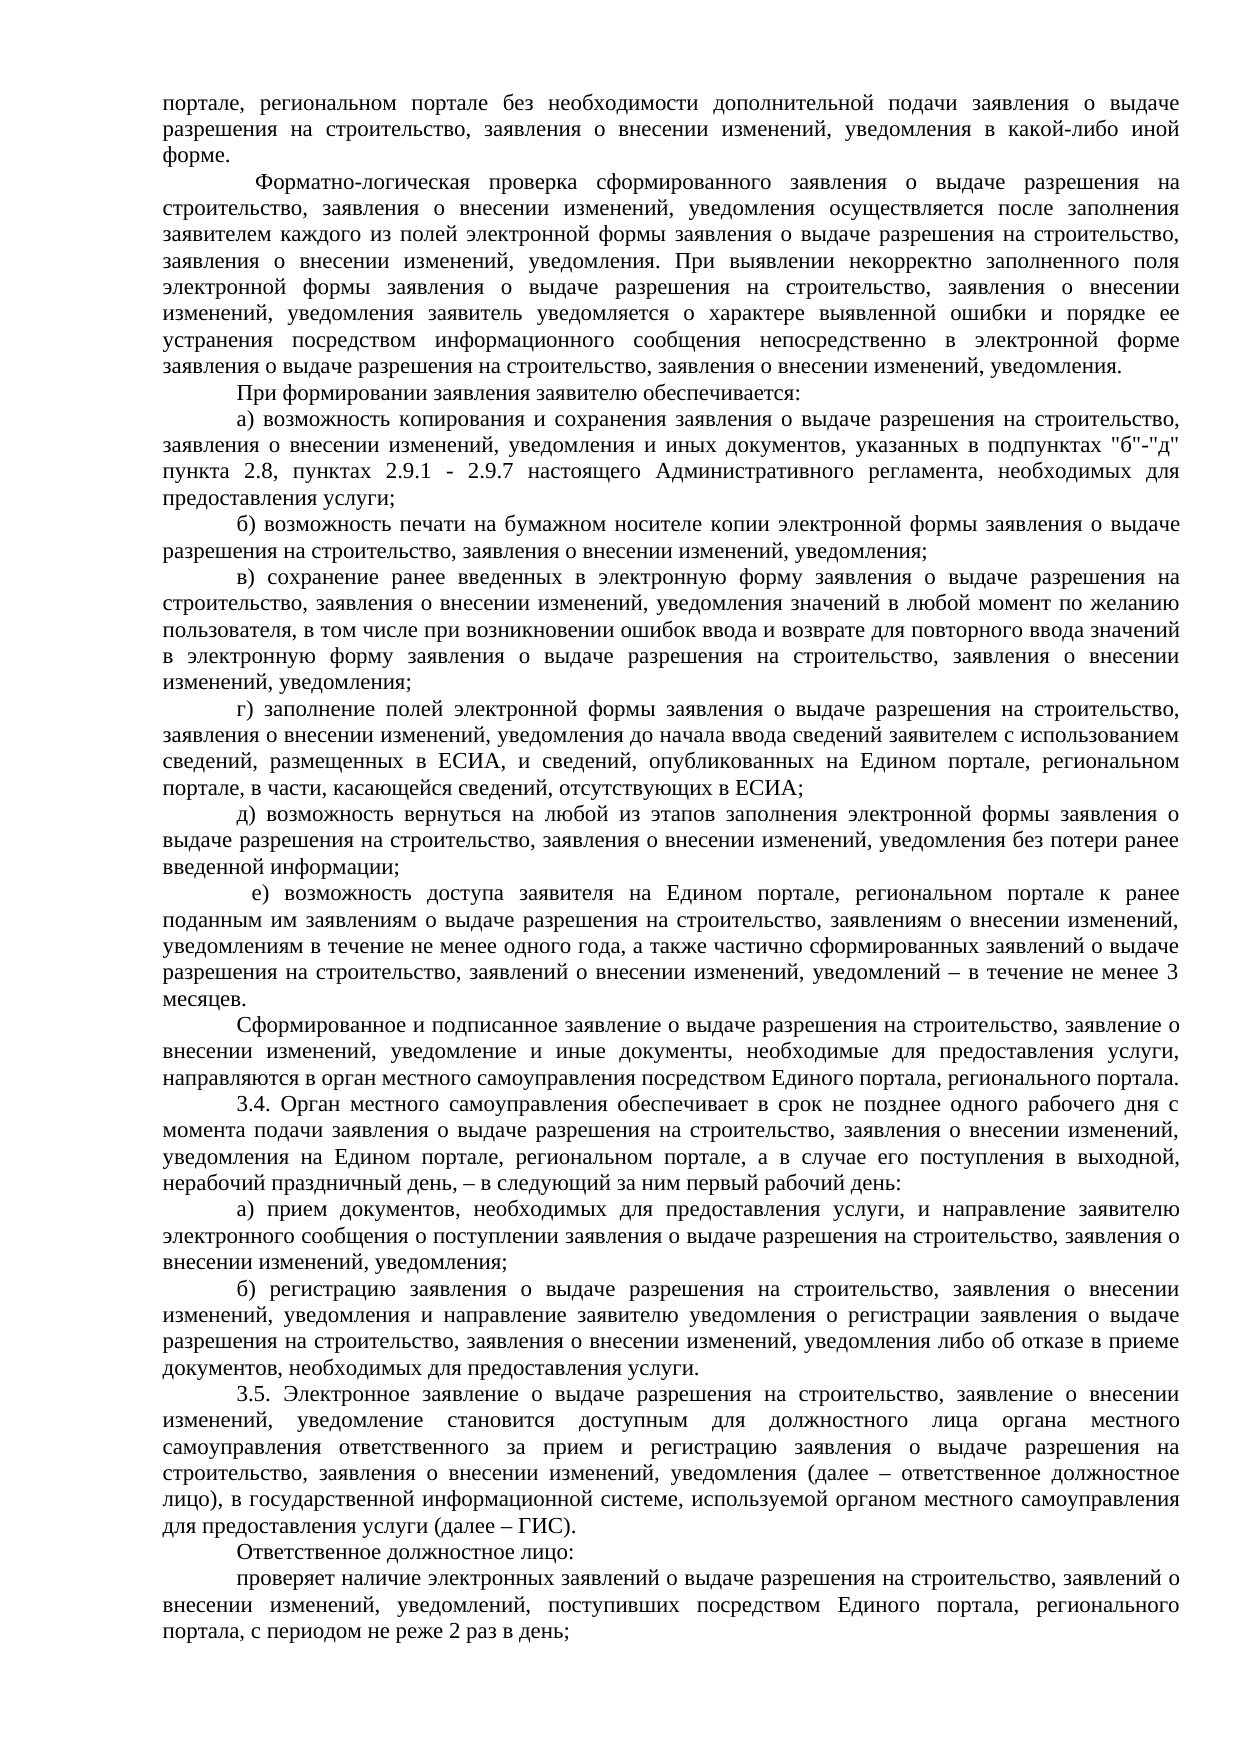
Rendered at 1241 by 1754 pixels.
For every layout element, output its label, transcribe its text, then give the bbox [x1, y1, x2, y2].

list 3.4. Орган местного самоуправления обеспечивает в срок не позднее одного рабочего дня с момента подачи заявления о выдаче разрешения на строительство, заявления о внесении изменений, уведомления на Едином портале, региональном портале, а в случае его поступления в выходной, нерабочий праздничный день, – в следующий за ним первый рабочий день: [162, 1090, 1181, 1196]
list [162, 89, 1181, 168]
list д) возможность вернуться на любой из этапов заполнения электронной формы заявления о выдаче разрешения на строительство, заявления о внесении изменений, уведомления без потери ранее введенной информации; [162, 800, 1181, 879]
list 3.5. Электронное заявление о выдаче разрешения на строительство, заявление о внесении изменений, уведомление становится доступным для должностного лица органа местного самоуправления ответственного за прием и регистрацию заявления о выдаче разрешения на строительство, заявления о внесении изменений, уведомления (далее – ответственное должностное лицо), в государственной информационной системе, используемой органом местного самоуправления для предоставления услуги (далее – ГИС). [162, 1380, 1181, 1538]
list а) возможность копирования и сохранения заявления о выдаче разрешения на строительство, заявления о внесении изменений, уведомления и иных документов, указанных в подпунктах "б"-"д" пункта 2.8, пунктах 2.9.1 - 2.9.7 настоящего Административного регламента, необходимых для предоставления услуги; [162, 405, 1181, 510]
list а) прием документов, необходимых для предоставления услуги, и направление заявителю электронного сообщения о поступлении заявления о выдаче разрешения на строительство, заявления о внесении изменений, уведомления; [162, 1196, 1181, 1274]
list б) регистрацию заявления о выдаче разрешения на строительство, заявления о внесении изменений, уведомления и направление заявителю уведомления о регистрации заявления о выдаче разрешения на строительство, заявления о внесении изменений, уведомления либо об отказе в приеме документов, необходимых для предоставления услуги. [162, 1274, 1181, 1380]
list При формировании заявления заявителю обеспечивается: [162, 378, 1181, 405]
list б) возможность печати на бумажном носителе копии электронной формы заявления о выдаче разрешения на строительство, заявления о внесении изменений, уведомления; [162, 510, 1181, 563]
list Ответственное должностное лицо: [162, 1538, 1181, 1564]
list проверяет наличие электронных заявлений о выдаче разрешения на строительство, заявлений о внесении изменений, уведомлений, поступивших посредством Единого портала, регионального портала, с периодом не реже 2 раз в день; [162, 1564, 1181, 1643]
list в) сохранение ранее введенных в электронную форму заявления о выдаче разрешения на строительство, заявления о внесении изменений, уведомления значений в любой момент по желанию пользователя, в том числе при возникновении ошибок ввода и возврате для повторного ввода значений в электронную форму заявления о выдаче разрешения на строительство, заявления о внесении изменений, уведомления; [162, 563, 1181, 695]
list Сформированное и подписанное заявление о выдаче разрешения на строительство, заявление о внесении изменений, уведомление и иные документы, необходимые для предоставления услуги, направляются в орган местного самоуправления посредством Единого портала, регионального портала. [162, 1011, 1181, 1090]
list Форматно-логическая проверка сформированного заявления о выдаче разрешения на строительство, заявления о внесении изменений, уведомления осуществляется после заполнения заявителем каждого из полей электронной формы заявления о выдаче разрешения на строительство, заявления о внесении изменений, уведомления. При выявлении некорректно заполненного поля электронной формы заявления о выдаче разрешения на строительство, заявления о внесении изменений, уведомления заявитель уведомляется о характере выявленной ошибки и порядке ее устранения посредством информационного сообщения непосредственно в электронной форме заявления о выдаче разрешения на строительство, заявления о внесении изменений, уведомления. [162, 168, 1181, 378]
list е) возможность доступа заявителя на Едином портале, региональном портале к ранее поданным им заявлениям о выдаче разрешения на строительство, заявлениям о внесении изменений, уведомлениям в течение не менее одного года, а также частично сформированных заявлений о выдаче разрешения на строительство, заявлений о внесении изменений, уведомлений – в течение не менее 3 месяцев. [162, 879, 1181, 1011]
list г) заполнение полей электронной формы заявления о выдаче разрешения на строительство, заявления о внесении изменений, уведомления до начала ввода сведений заявителем с использованием сведений, размещенных в ЕСИА, и сведений, опубликованных на Едином портале, региональном портале, в части, касающейся сведений, отсутствующих в ЕСИА; [162, 695, 1181, 800]
